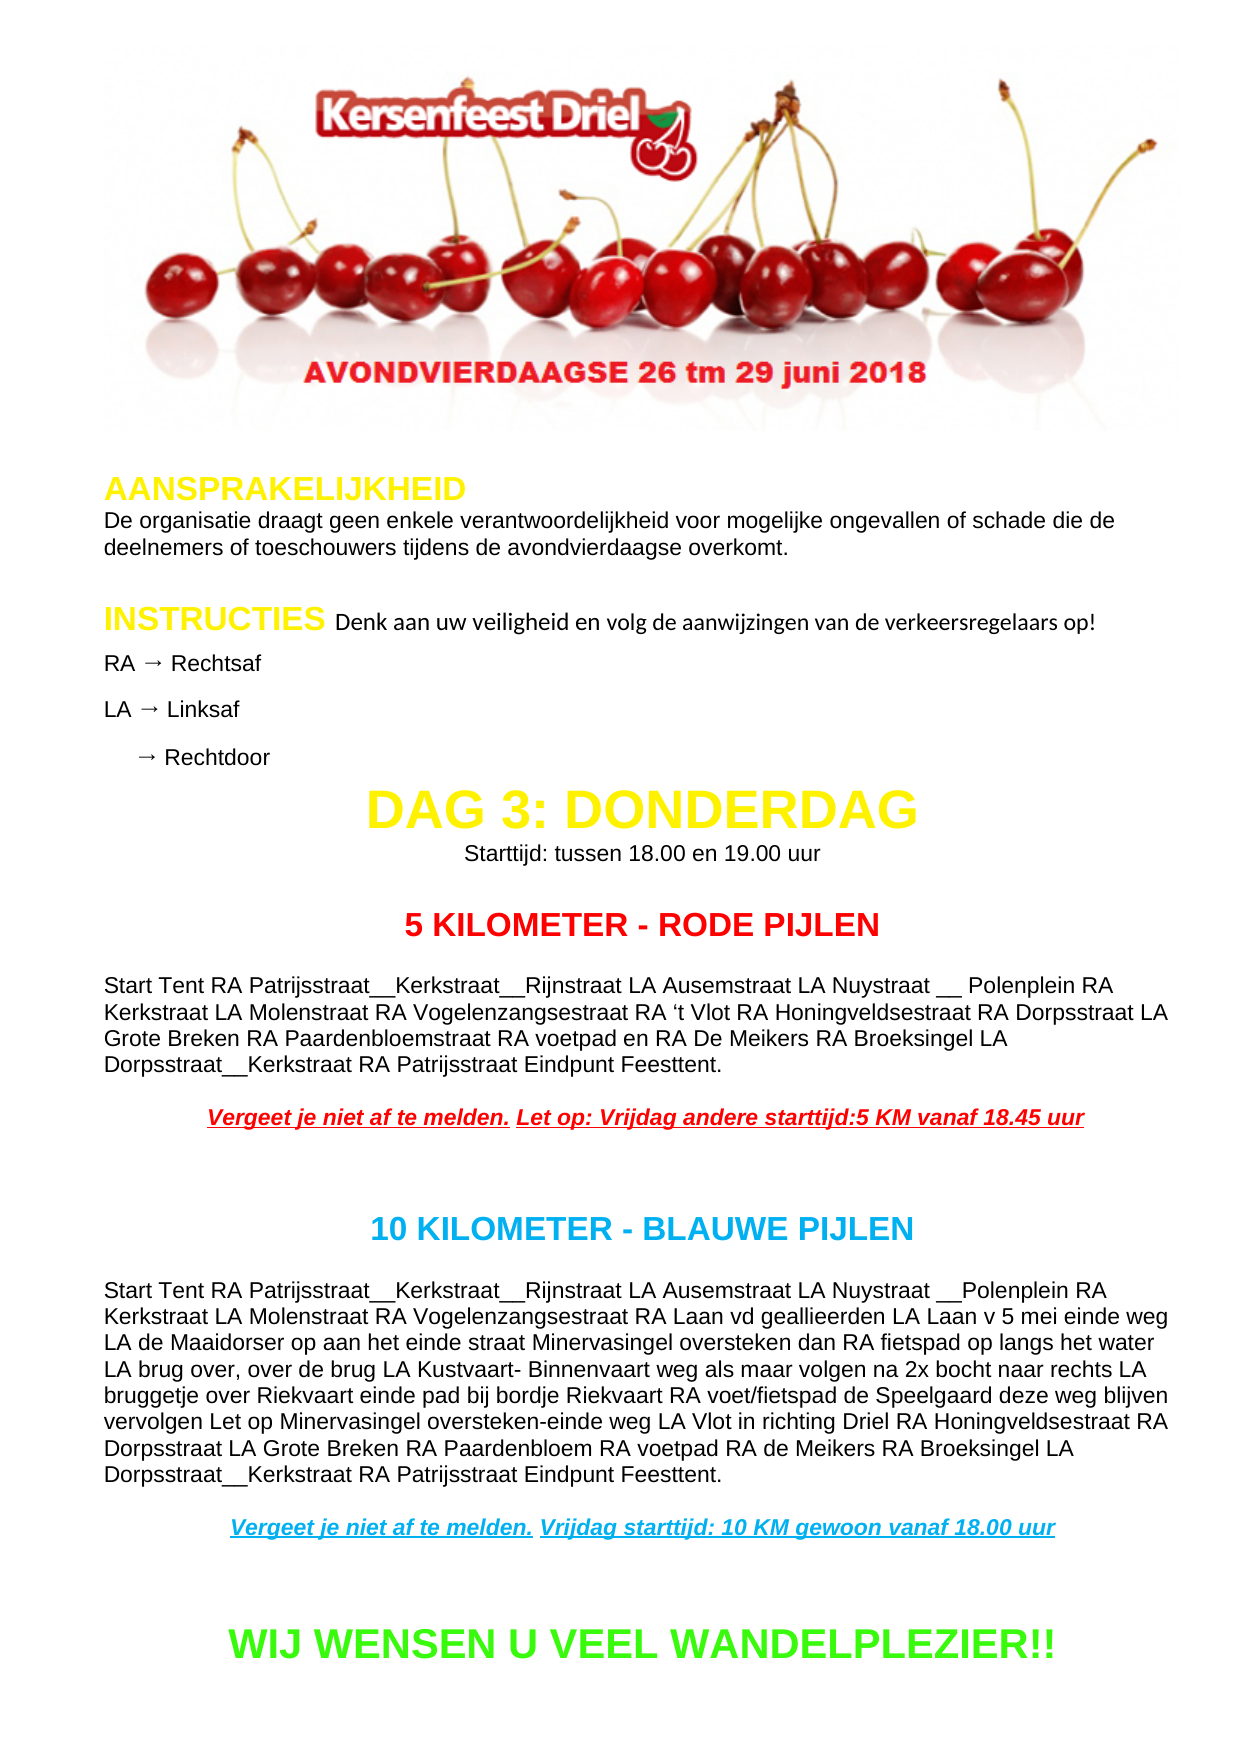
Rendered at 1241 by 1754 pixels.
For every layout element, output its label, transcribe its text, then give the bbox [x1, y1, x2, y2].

text Vergeet je niet af te melden. Vrijdag starttijd: 10 KM gewoon vanaf 18.00 uur [103, 1514, 1181, 1540]
text 5 KILOMETER - RODE PIJLEN [103, 905, 1181, 943]
text 10 KILOMETER - BLAUWE PIJLEN [103, 1209, 1181, 1248]
picture [103, 44, 1182, 431]
text DAG 3: DONDERDAG [103, 778, 1181, 840]
text Starttijd: tussen 18.00 en 19.00 uur [103, 840, 1181, 867]
text WIJ WENSEN U VEEL WANDELPLEZIER!! [103, 1619, 1181, 1667]
text LA → Linksaf [103, 684, 1181, 731]
text RA → Rechtsaf [103, 637, 1181, 684]
text INSTRUCTIES Denk aan uw veiligheid en volg de aanwijzingen van de verkeersregelaars op! [103, 598, 1181, 637]
text → Rechtdoor [103, 731, 1181, 778]
text Start Tent RA Patrijsstraat__Kerkstraat__Rijnstraat LA Ausemstraat LA Nuystraat __ Polenplein RA Kerkstraat LA Molenstraat RA Vogelenzangsestraat RA ‘t Vlot RA Honingveldsestraat RA Dorpsstraat LA Grote Breken RA Paardenbloemstraat RA voetpad en RA De Meikers RA Broeksingel LA Dorpsstraat__Kerkstraat RA Patrijsstraat Eindpunt Feesttent. [103, 972, 1181, 1078]
text De organisatie draagt geen enkele verantwoordelijkheid voor mogelijke ongevallen of schade die de deelnemers of toeschouwers tijdens de avondvierdaagse overkomt. [103, 507, 1181, 560]
text Start Tent RA Patrijsstraat__Kerkstraat__Rijnstraat LA Ausemstraat LA Nuystraat __Polenplein RA Kerkstraat LA Molenstraat RA Vogelenzangsestraat RA Laan vd geallieerden LA Laan v 5 mei einde weg LA de Maaidorser op aan het einde straat Minervasingel oversteken dan RA fietspad op langs het water LA brug over, over de brug LA Kustvaart- Binnenvaart weg als maar volgen na 2x bocht naar rechts LA bruggetje over Riekvaart einde pad bij bordje Riekvaart RA voet/fietspad de Speelgaard deze weg blijven vervolgen Let op Minervasingel oversteken-einde weg LA Vlot in richting Driel RA Honingveldsestraat RA Dorpsstraat LA Grote Breken RA Paardenbloem RA voetpad RA de Meikers RA Broeksingel LA Dorpsstraat__Kerkstraat RA Patrijsstraat Eindpunt Feesttent. [103, 1277, 1181, 1487]
text AANSPRAKELIJKHEID [103, 469, 1181, 507]
text Vergeet je niet af te melden. Let op: Vrijdag andere starttijd:5 KM vanaf 18.45 uur [103, 1104, 1181, 1130]
